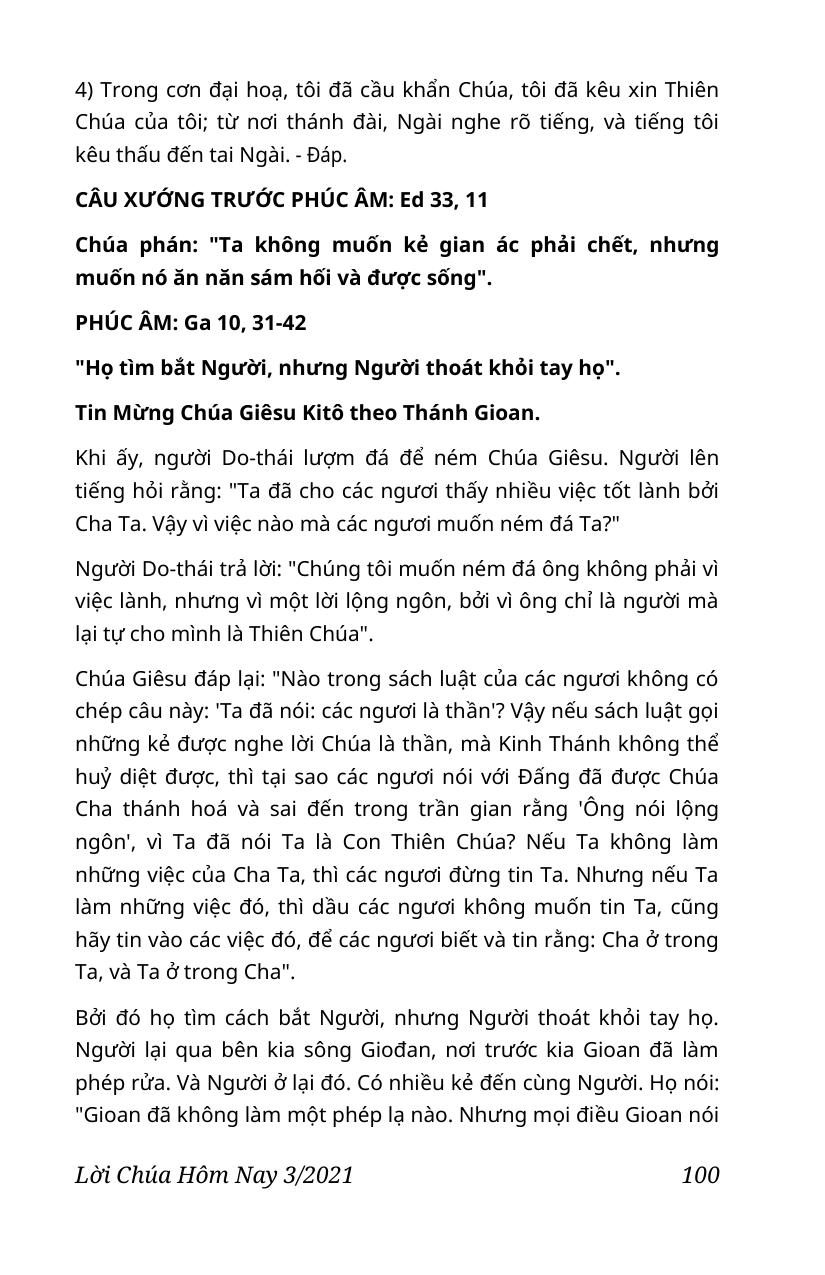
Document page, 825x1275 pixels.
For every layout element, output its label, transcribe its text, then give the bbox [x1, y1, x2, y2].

text PHÚC ÂM: Ga 10, 31-42 [75, 308, 720, 337]
text Tin Mừng Chúa Giêsu Kitô theo Thánh Gioan. [75, 398, 720, 427]
text Khi ấy, người Do-thái lượm đá để ném Chúa Giêsu. Người lên tiếng hỏi rằng: "Ta đã cho các ngươi thấy nhiều việc tốt lành bởi Cha Ta. Vậy vì việc nào mà các ngươi muốn ném đá Ta?" [75, 443, 720, 537]
text Chúa phán: "Ta không muốn kẻ gian ác phải chết, nhưng muốn nó ăn năn sám hối và được sống". [75, 230, 720, 291]
text Người Do-thái trả lời: "Chúng tôi muốn ném đá ông không phải vì việc lành, nhưng vì một lời lộng ngôn, bởi vì ông chỉ là người mà lại tự cho mình là Thiên Chúa". [75, 554, 720, 647]
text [75, 1003, 720, 1129]
text 4) Trong cơn đại hoạ, tôi đã cầu khẩn Chúa, tôi đã kêu xin Thiên Chúa của tôi; từ nơi thánh đài, Ngài nghe rõ tiếng, và tiếng tôi kêu thấu đến tai Ngài. - Đáp. [75, 75, 720, 169]
text "Họ tìm bắt Người, nhưng Người thoát khỏi tay họ". [75, 353, 720, 382]
text Chúa Giêsu đáp lại: "Nào trong sách luật của các ngươi không có chép câu này: 'Ta đã nói: các ngươi là thần'? Vậy nếu sách luật gọi những kẻ được nghe lời Chúa là thần, mà Kinh Thánh không thể huỷ diệt được, thì tại sao các ngươi nói với Đấng đã được Chúa Cha thánh hoá và sai đến trong trần gian rằng 'Ông nói lộng ngôn', vì Ta đã nói Ta là Con Thiên Chúa? Nếu Ta không làm những việc của Cha Ta, thì các ngươi đừng tin Ta. Nhưng nếu Ta làm những việc đó, thì dầu các ngươi không muốn tin Ta, cũng hãy tin vào các việc đó, để các ngươi biết và tin rằng: Cha ở trong Ta, và Ta ở trong Cha". [75, 664, 720, 986]
text CÂU XƯỚNG TRƯỚC PHÚC ÂM: Ed 33, 11 [75, 185, 720, 214]
